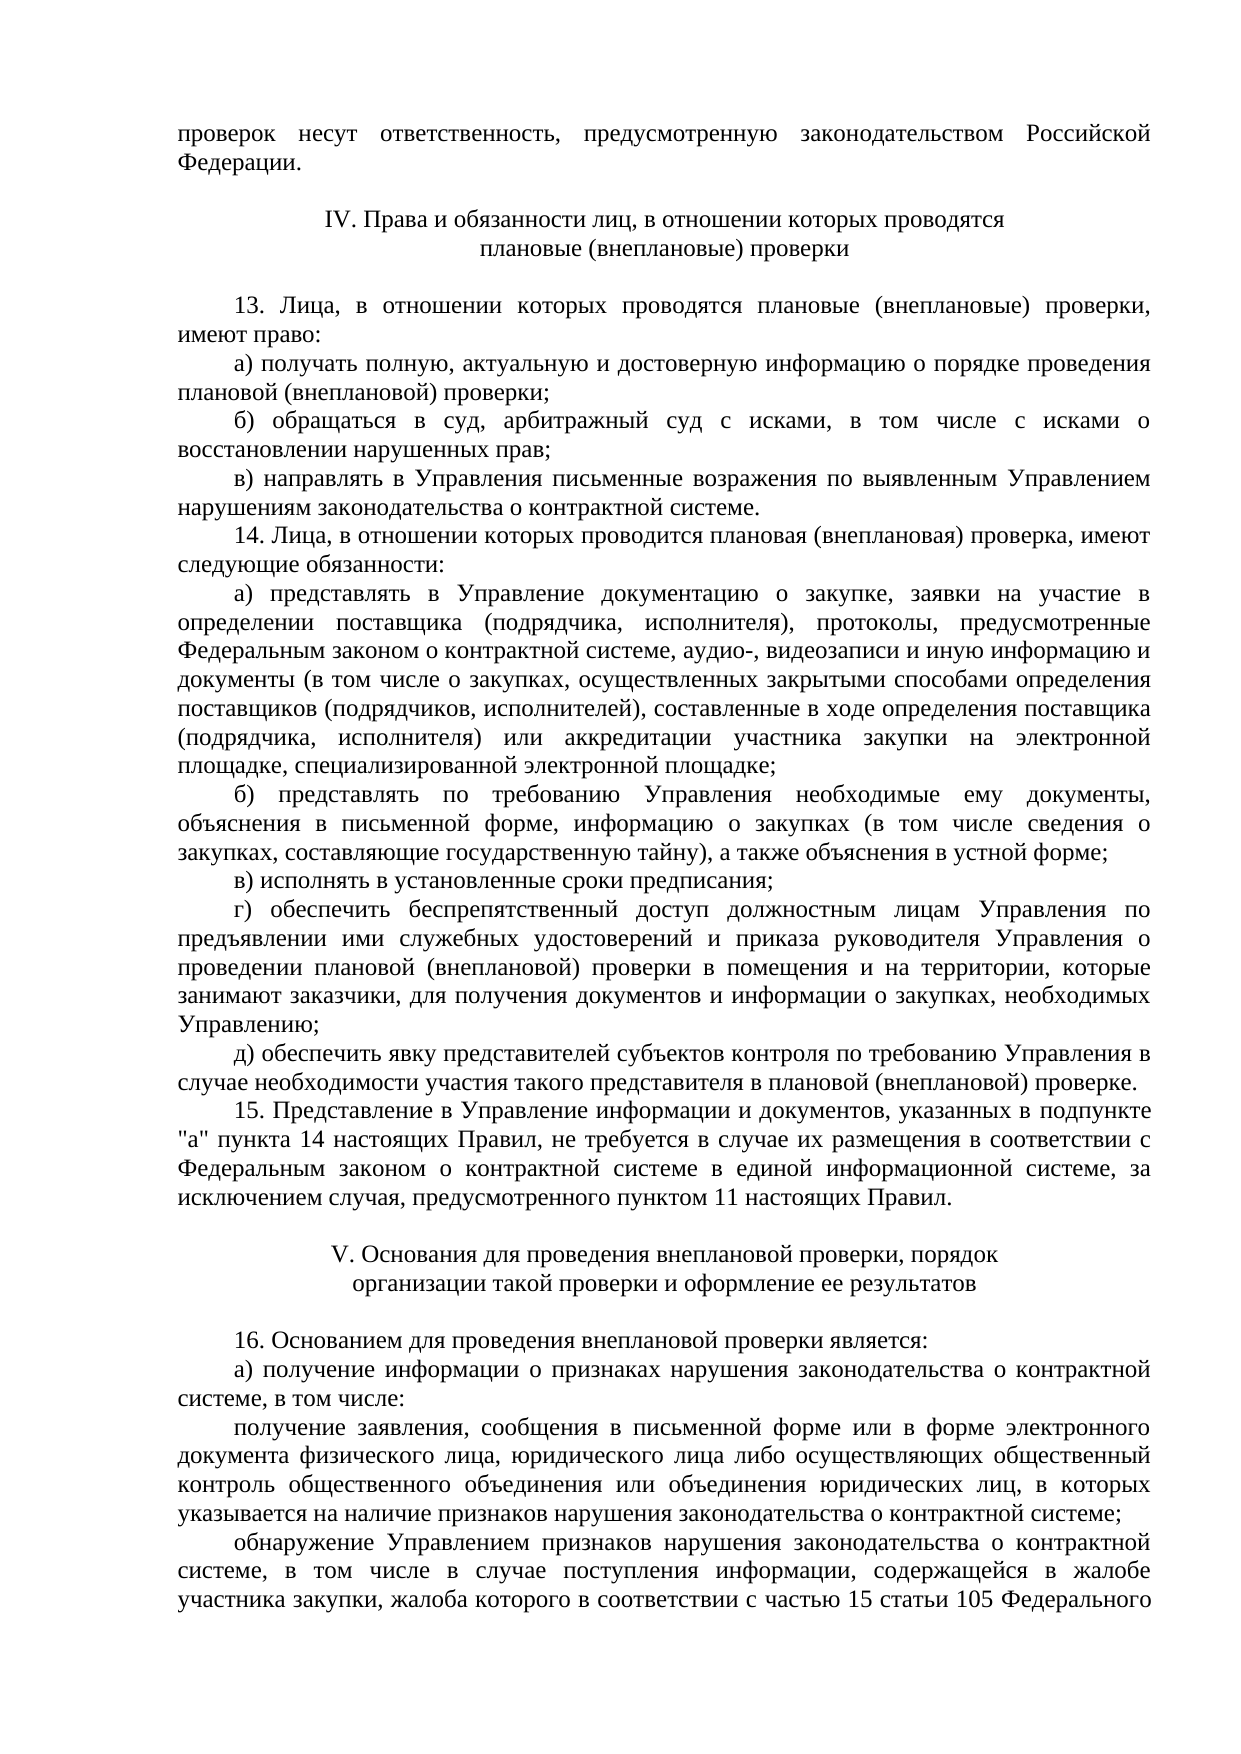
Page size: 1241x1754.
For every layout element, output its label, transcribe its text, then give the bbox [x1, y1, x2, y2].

text 15. Представление в Управление информации и документов, указанных в подпункте "а" пункта 14 настоящих Правил, не требуется в случае их размещения в соответствии с Федеральным законом о контрактной системе в единой информационной системе, за исключением случая, предусмотренного пунктом 11 настоящих Правил. [177, 1096, 1152, 1211]
title организации такой проверки и оформление ее результатов [177, 1268, 1152, 1297]
text г) обеспечить беспрепятственный доступ должностным лицам Управления по предъявлении ими служебных удостоверений и приказа руководителя Управления о проведении плановой (внеплановой) проверки в помещения и на территории, которые занимают заказчики, для получения документов и информации о закупках, необходимых Управлению; [177, 894, 1152, 1038]
title IV. Права и обязанности лиц, в отношении которых проводятся [177, 204, 1152, 233]
title V. Основания для проведения внеплановой проверки, порядок [177, 1239, 1152, 1268]
text а) представлять в Управление документацию о закупке, заявки на участие в определении поставщика (подрядчика, исполнителя), протоколы, предусмотренные Федеральным законом о контрактной системе, аудио-, видеозаписи и иную информацию и документы (в том числе о закупках, осуществленных закрытыми способами определения поставщиков (подрядчиков, исполнителей), составленные в ходе определения поставщика (подрядчика, исполнителя) или аккредитации участника закупки на электронной площадке, специализированной электронной площадке; [177, 578, 1152, 779]
text б) представлять по требованию Управления необходимые ему документы, объяснения в письменной форме, информацию о закупках (в том числе сведения о закупках, составляющие государственную тайну), а также объяснения в устной форме; [177, 779, 1152, 866]
text д) обеспечить явку представителей субъектов контроля по требованию Управления в случае необходимости участия такого представителя в плановой (внеплановой) проверке. [177, 1038, 1152, 1096]
text в) исполнять в установленные сроки предписания; [177, 866, 1152, 894]
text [177, 1527, 1152, 1613]
text получение заявления, сообщения в письменной форме или в форме электронного документа физического лица, юридического лица либо осуществляющих общественный контроль общественного объединения или объединения юридических лиц, в которых указывается на наличие признаков нарушения законодательства о контрактной системе; [177, 1412, 1152, 1527]
text 14. Лица, в отношении которых проводится плановая (внеплановая) проверка, имеют следующие обязанности: [177, 521, 1152, 578]
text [177, 118, 1152, 176]
title плановые (внеплановые) проверки [177, 233, 1152, 262]
text а) получать полную, актуальную и достоверную информацию о порядке проведения плановой (внеплановой) проверки; [177, 348, 1152, 406]
text а) получение информации о признаках нарушения законодательства о контрактной системе, в том числе: [177, 1354, 1152, 1412]
text 13. Лица, в отношении которых проводятся плановые (внеплановые) проверки, имеют право: [177, 291, 1152, 348]
text в) направлять в Управления письменные возражения по выявленным Управлением нарушениям законодательства о контрактной системе. [177, 463, 1152, 521]
text 16. Основанием для проведения внеплановой проверки является: [177, 1326, 1152, 1354]
text б) обращаться в суд, арбитражный суд с исками, в том числе с исками о восстановлении нарушенных прав; [177, 406, 1152, 463]
